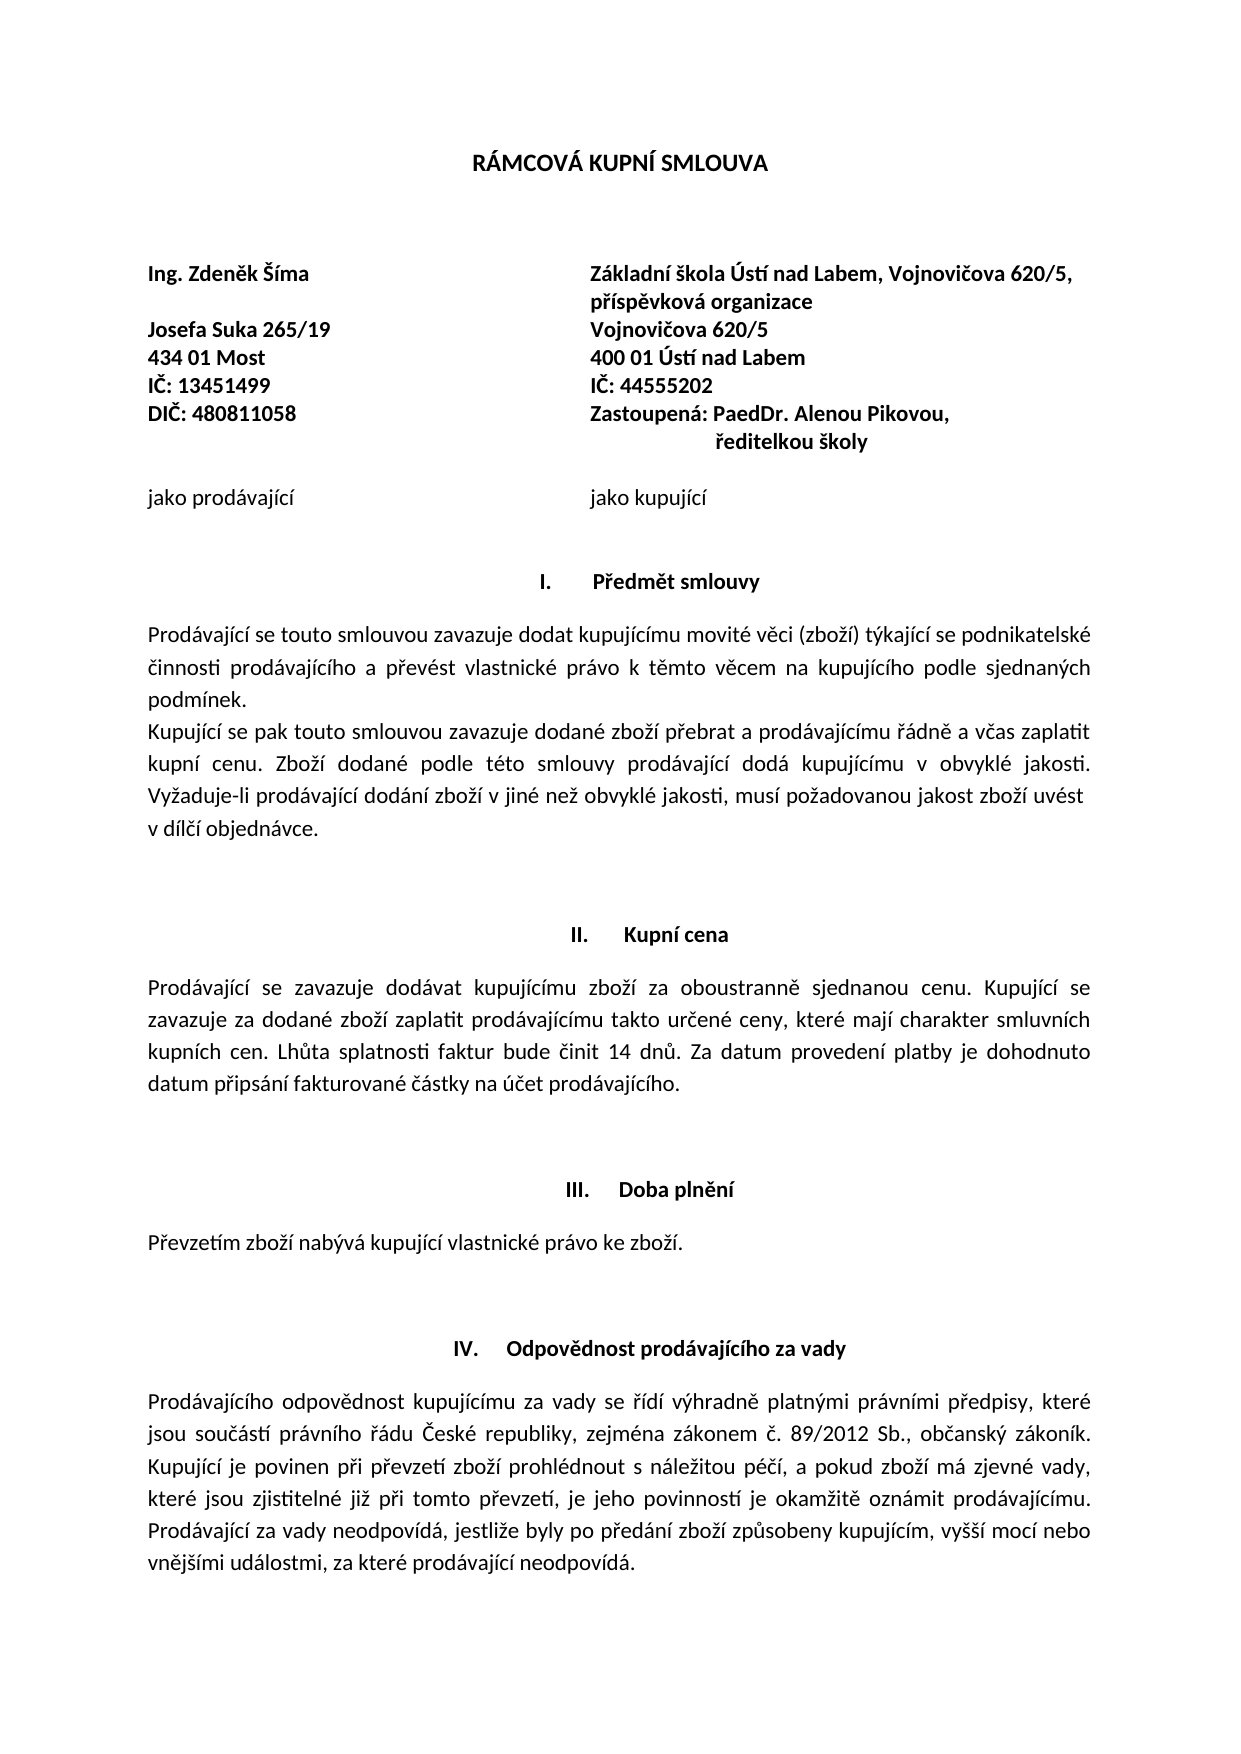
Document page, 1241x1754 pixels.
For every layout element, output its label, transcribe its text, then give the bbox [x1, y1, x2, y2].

list Odpovědnost prodávajícího za vady [207, 1334, 1093, 1362]
text Prodávajícího odpovědnost kupujícímu za vady se řídí výhradně platnými právními předpisy, které jsou součástí právního řádu České republiky, zejména zákonem č. 89/2012 Sb., občanský zákoník. Kupující je povinen při převzetí zboží prohlédnout s náležitou péčí, a pokud zboží má zjevné vady, které jsou zjistitelné již při tomto převzetí, je jeho povinností je okamžitě oznámit prodávajícímu. Prodávající za vady neodpovídá, jestliže byly po předání zboží způsobeny kupujícím, vyšší mocí nebo vnějšími událostmi, za které prodávající neodpovídá. [148, 1387, 1093, 1576]
text IČ: 13451499 IČ: 44555202 [148, 371, 1093, 399]
text Převzetím zboží nabývá kupující vlastnické právo ke zboží. [148, 1228, 1093, 1256]
text DIČ: 480811058 Zastoupená: PaedDr. Alenou Pikovou, [148, 399, 1093, 427]
text příspěvková organizace [148, 287, 1093, 315]
text Prodávající se touto smlouvou zavazuje dodat kupujícímu movité věci (zboží) týkající se podnikatelské činnosti prodávajícího a převést vlastnické právo k těmto věcem na kupujícího podle sjednaných podmínek. Kupující se pak touto smlouvou zavazuje dodané zboží přebrat a prodávajícímu řádně a včas zaplatit kupní cenu. Zboží dodané podle této smlouvy prodávající dodá kupujícímu v obvyklé jakosti. Vyžaduje-li prodávající dodání zboží v jiné než obvyklé jakosti, musí požadovanou jakost zboží uvést v dílčí objednávce. [148, 621, 1093, 842]
text RÁMCOVÁ KUPNÍ SMLOUVA [148, 148, 1093, 178]
text jako prodávající jako kupující [148, 455, 1093, 511]
text Prodávající se zavazuje dodávat kupujícímu zboží za oboustranně sjednanou cenu. Kupující se zavazuje za dodané zboží zaplatit prodávajícímu takto určené ceny, které mají charakter smluvních kupních cen. Lhůta splatnosti faktur bude činit 14 dnů. Za datum provedení platby je dohodnuto datum připsání fakturované částky na účet prodávajícího. [148, 973, 1093, 1097]
text 434 01 Most 400 01 Ústí nad Labem [148, 343, 1093, 371]
list Doba plnění [207, 1175, 1093, 1203]
text Josefa Suka 265/19 Vojnovičova 620/5 [148, 315, 1093, 343]
text Ing. Zdeněk Šíma Základní škola Ústí nad Labem, Vojnovičova 620/5, [148, 259, 1093, 287]
list Předmět smlouvy [207, 567, 1093, 596]
list Kupní cena [207, 920, 1093, 948]
text ředitelkou školy [664, 427, 1093, 455]
